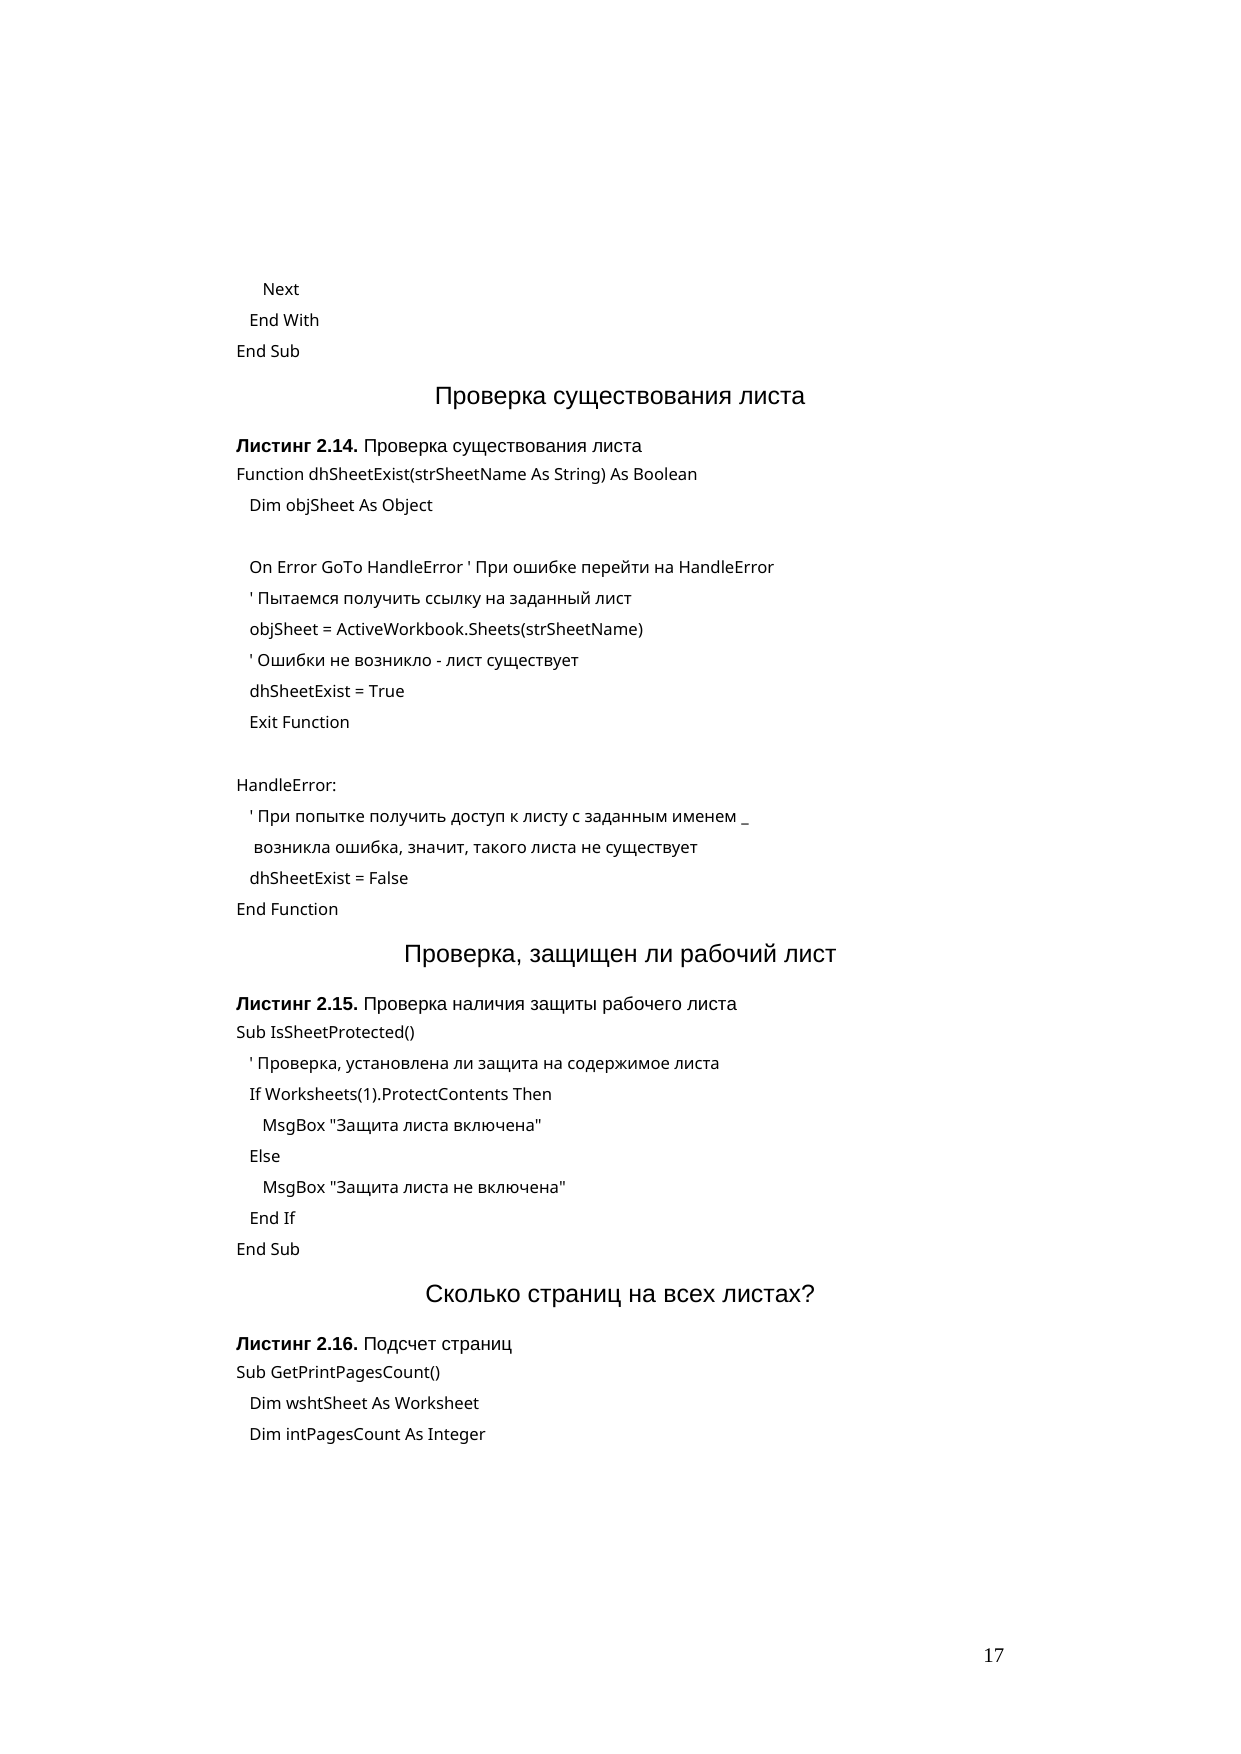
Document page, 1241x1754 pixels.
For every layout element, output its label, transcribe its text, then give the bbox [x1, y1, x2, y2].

list Exit Function [236, 711, 1004, 734]
list Dim objSheet As Object [236, 494, 1004, 516]
list ' Пытаемся получить ссылку на заданный лист [236, 587, 1004, 609]
list ' Ошибки не возникло - лист существует [236, 649, 1004, 672]
list Dim wshtSheet As Worksheet [236, 1392, 1004, 1414]
list Листинг 2.16. Подсчет страниц [236, 1333, 1004, 1354]
list Next [236, 278, 1004, 300]
list возникла ошибка, значит, такого листа не существует [236, 835, 1004, 858]
list dhSheetExist = True [236, 680, 1004, 703]
list Function dhSheetExist(strSheetName As String) As Boolean [236, 463, 1004, 485]
subtitle Сколько страниц на всех листах? [236, 1279, 1004, 1308]
list Else [236, 1144, 1004, 1167]
list ' Проверка, установлена ли защита на содержимое листа [236, 1051, 1004, 1074]
list Листинг 2.15. Проверка наличия защиты рабочего листа [236, 992, 1004, 1014]
list Sub IsSheetProtected() [236, 1020, 1004, 1043]
subtitle Проверка, защищен ли рабочий лист [236, 939, 1004, 967]
list End Sub [236, 1238, 1004, 1260]
list Листинг 2.14. Проверка существования листа [236, 435, 1004, 456]
list On Error GoTo HandleError ' При ошибке перейти на HandleError [236, 556, 1004, 578]
list MsgBox "Защита листа не включена" [236, 1176, 1004, 1198]
list End With [236, 309, 1004, 331]
list End If [236, 1207, 1004, 1229]
list HandleError: [236, 773, 1004, 796]
list End Function [236, 897, 1004, 920]
list If Worksheets(1).ProtectContents Then [236, 1082, 1004, 1105]
list objSheet = ActiveWorkbook.Sheets(strSheetName) [236, 618, 1004, 641]
subtitle Проверка существования листа [236, 381, 1004, 410]
list Sub GetPrintPagesCount() [236, 1361, 1004, 1383]
list ' При попытке получить доступ к листу с заданным именем _ [236, 804, 1004, 827]
list Dim intPagesCount As Integer [236, 1423, 1004, 1445]
list dhSheetExist = False [236, 866, 1004, 889]
list End Sub [236, 340, 1004, 362]
list MsgBox "Защита листа включена" [236, 1113, 1004, 1136]
